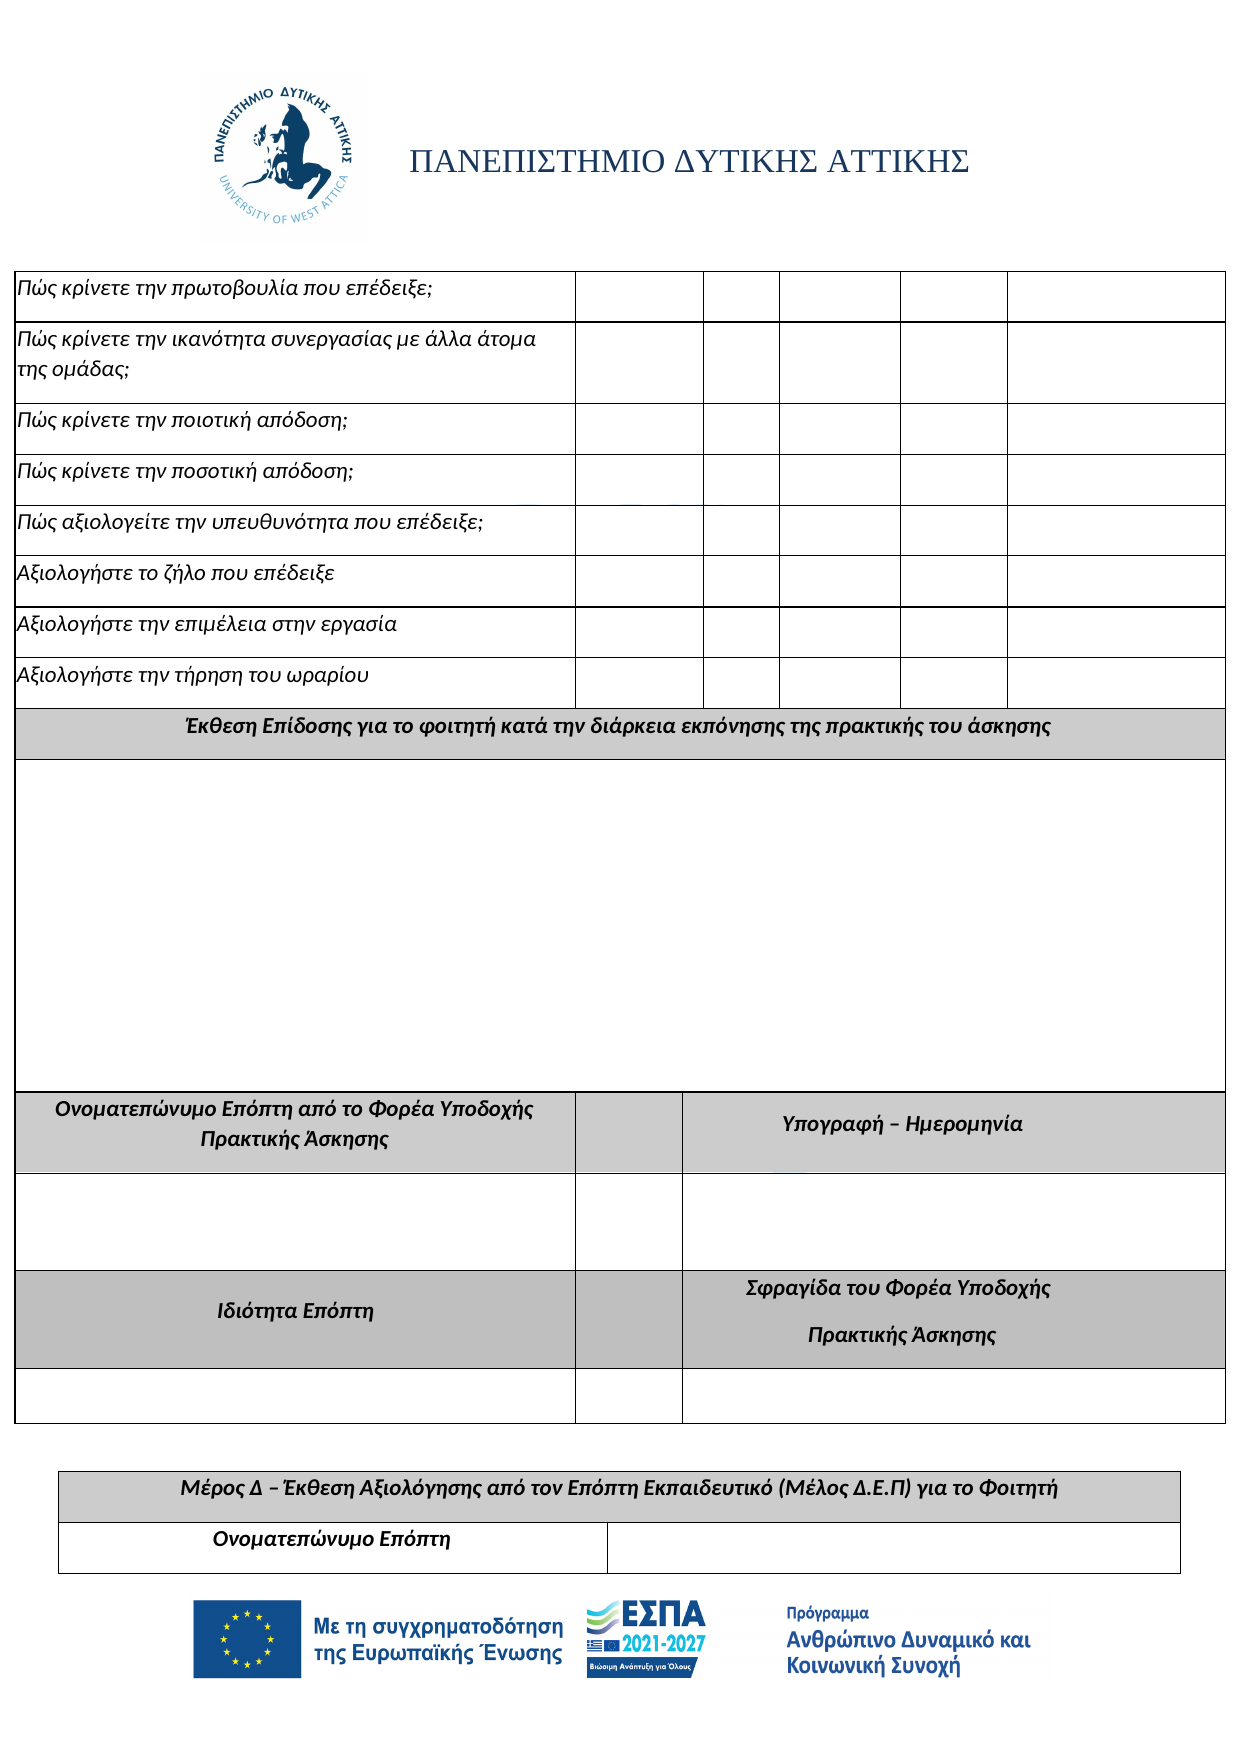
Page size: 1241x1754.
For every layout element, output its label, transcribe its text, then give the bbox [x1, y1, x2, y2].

table_cell [16, 760, 1225, 1091]
table_cell Σφραγίδα του Φορέα Υποδοχής Πρακτικής Άσκησης [683, 1271, 1225, 1368]
table_cell [901, 506, 1007, 555]
table_cell [901, 455, 1007, 504]
table_cell [780, 608, 900, 657]
table_cell Πώς κρίνετε την πρωτοβουλία που επέδειξε; [16, 272, 575, 321]
table_cell [683, 1369, 1225, 1423]
table_cell [780, 506, 900, 555]
table_cell [901, 404, 1007, 453]
table_cell [780, 323, 900, 403]
table_cell Αξιολογήστε την επιμέλεια στην εργασία [16, 608, 575, 657]
table_cell [1008, 272, 1225, 321]
table_cell [780, 272, 900, 321]
table_cell [780, 455, 900, 504]
table_cell [576, 323, 703, 403]
table_cell [1008, 323, 1225, 403]
picture [187, 1592, 1053, 1681]
table_cell Αξιολογήστε το ζήλο που επέδειξε [16, 556, 575, 606]
table_cell [576, 455, 703, 504]
table_cell [901, 556, 1007, 606]
table_cell [1008, 455, 1225, 504]
table_cell [704, 556, 779, 606]
table_cell [16, 1174, 575, 1270]
table_cell [576, 404, 703, 453]
table_cell [704, 608, 779, 657]
table_cell [901, 608, 1007, 657]
table_cell Έκθεση Επίδοσης για το φοιτητή κατά την διάρκεια εκπόνησης της πρακτικής του άσκησης [16, 709, 1225, 759]
table_cell [576, 506, 703, 555]
table_cell [704, 272, 779, 321]
table_cell [901, 272, 1007, 321]
table_cell Αξιολογήστε την τήρηση του ωραρίου [16, 658, 575, 708]
table_cell [576, 1174, 682, 1270]
table_cell Υπογραφή – Ημερομηνία [683, 1093, 1225, 1172]
table_cell Πώς κρίνετε την ποιοτική απόδοση; [16, 404, 575, 453]
table_cell [608, 1523, 1180, 1573]
table_cell [576, 1271, 682, 1368]
table_cell Πώς αξιολογείτε την υπευθυνότητα που επέδειξε; [16, 506, 575, 555]
table_cell [576, 658, 703, 708]
table_cell [576, 556, 703, 606]
table_cell [576, 608, 703, 657]
table_cell [780, 404, 900, 453]
table_cell [1008, 556, 1225, 606]
table_cell Πώς κρίνετε την ικανότητα συνεργασίας με άλλα άτομα της ομάδας; [16, 323, 575, 403]
table_cell Ονοματεπώνυμο Επόπτη από το Φορέα Υποδοχής Πρακτικής Άσκησης [16, 1093, 575, 1172]
table_cell [1008, 506, 1225, 555]
table_cell [576, 1093, 682, 1172]
table_cell [1008, 608, 1225, 657]
table_cell [780, 556, 900, 606]
table_cell [683, 1174, 1225, 1270]
table_cell [704, 323, 779, 403]
table_cell [16, 1369, 575, 1423]
table_cell [780, 658, 900, 708]
table_cell [576, 272, 703, 321]
table_cell [704, 404, 779, 453]
table_cell [704, 658, 779, 708]
table_cell [704, 506, 779, 555]
table_cell [704, 455, 779, 504]
table_cell [1008, 658, 1225, 708]
picture [198, 73, 368, 243]
table_cell [1008, 404, 1225, 453]
table_cell Πώς κρίνετε την ποσοτική απόδοση; [16, 455, 575, 504]
table_cell Ονοματεπώνυμο Επόπτη [59, 1523, 607, 1573]
table_cell [901, 323, 1007, 403]
table_header Μέρος Δ – Έκθεση Αξιολόγησης από τον Επόπτη Εκπαιδευτικό (Μέλος Δ.Ε.Π) για το Φοιτητή [59, 1472, 1180, 1522]
table_cell Ιδιότητα Επόπτη [16, 1271, 575, 1368]
table_cell [901, 658, 1007, 708]
table_cell [576, 1369, 682, 1423]
